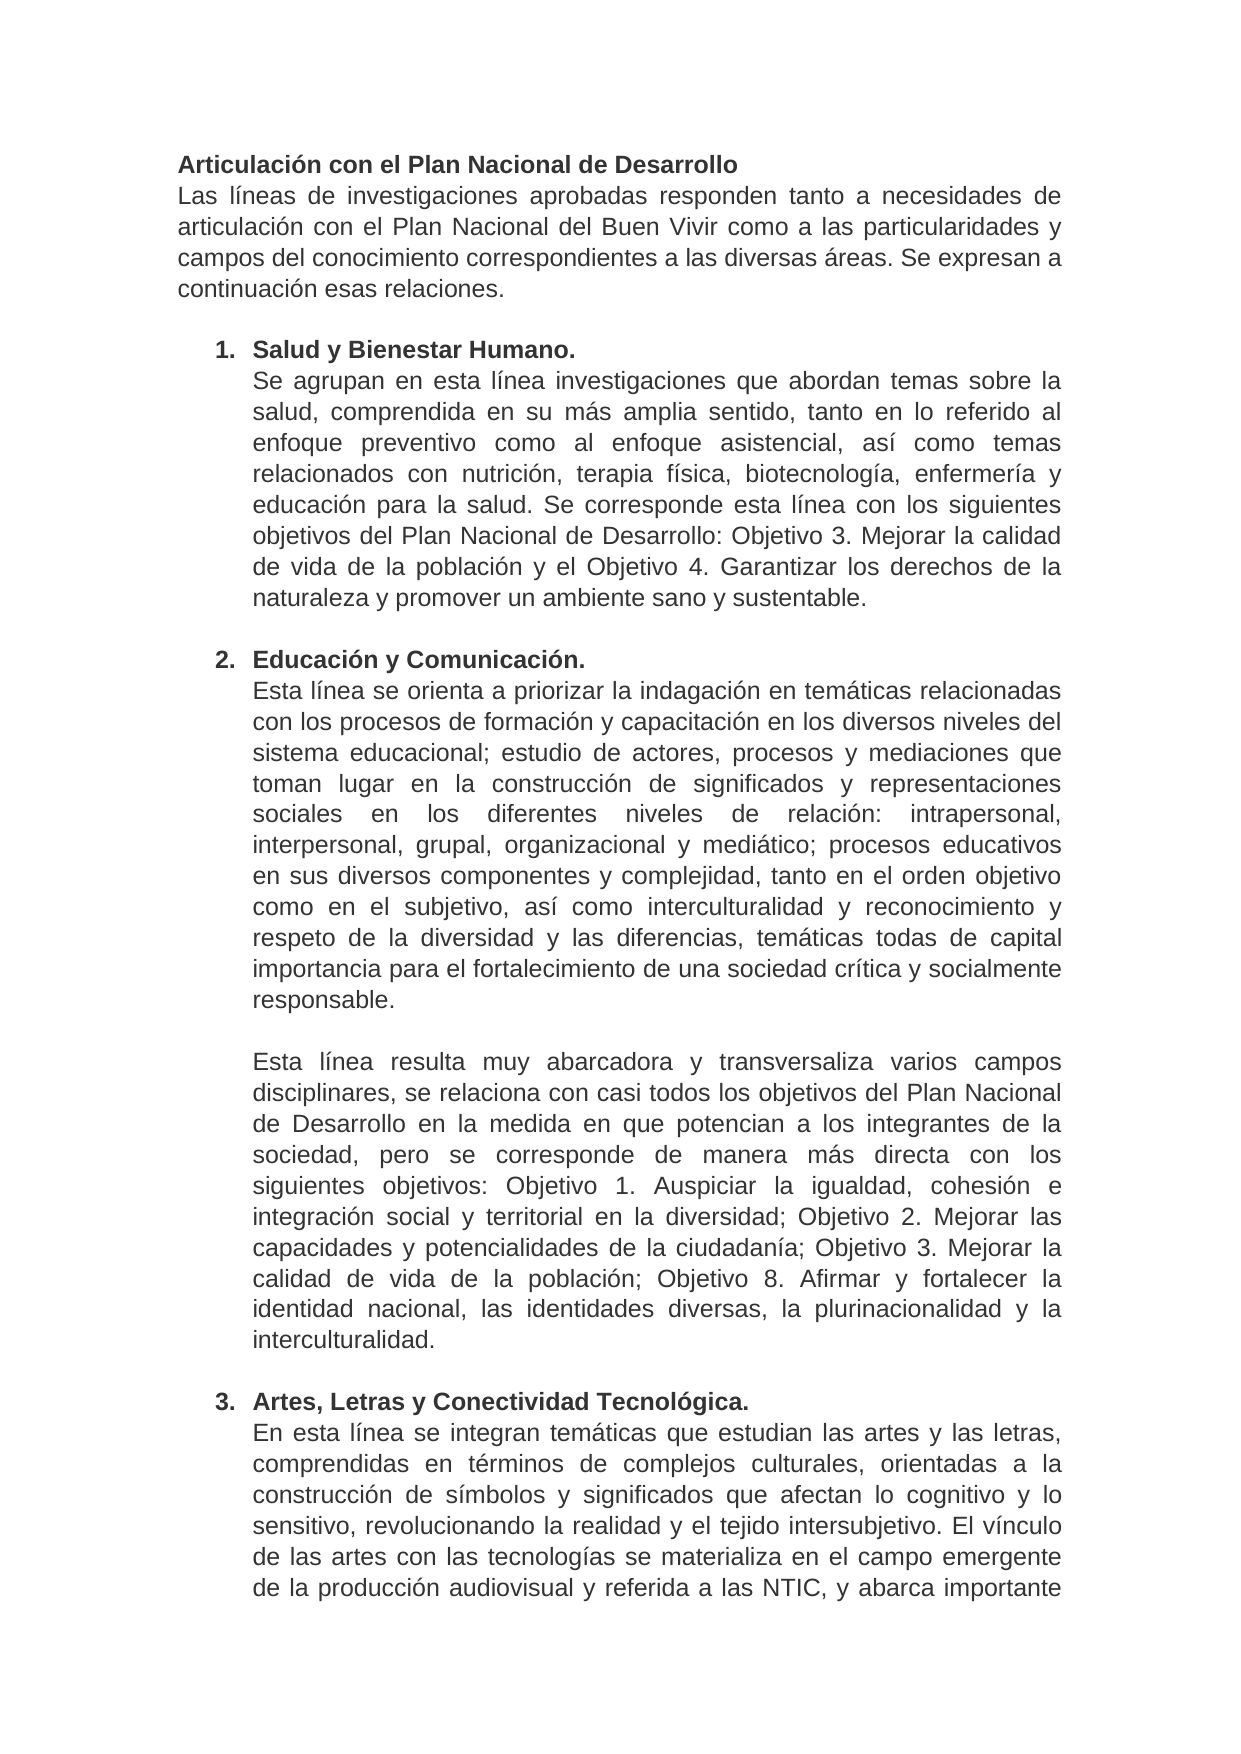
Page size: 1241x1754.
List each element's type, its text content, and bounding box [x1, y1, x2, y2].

list Se agrupan en esta línea investigaciones que abordan temas sobre la salud, comprendida en su más amplia sentido, tanto en lo referido al enfoque preventivo como al enfoque asistencial, así como temas relacionados con nutrición, terapia física, biotecnología, enfermería y educación para la salud. Se corresponde esta línea con los siguientes objetivos del Plan Nacional de Desarrollo: Objetivo 3. Mejorar la calidad de vida de la población y el Objetivo 4. Garantizar los derechos de la naturaleza y promover un ambiente sano y sustentable. [252, 364, 1063, 612]
list Educación y Comunicación. [215, 643, 1063, 673]
text Articulación con el Plan Nacional de Desarrollo [177, 148, 1063, 178]
text Las líneas de investigaciones aprobadas responden tanto a necesidades de articulación con el Plan Nacional del Buen Vivir como a las particularidades y campos del conocimiento correspondientes a las diversas áreas. Se expresan a continuación esas relaciones. [177, 178, 1063, 302]
list Salud y Bienestar Humano. [215, 333, 1063, 364]
list Artes, Letras y Conectividad Tecnológica. [215, 1385, 1063, 1416]
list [252, 1416, 1063, 1602]
list Esta línea resulta muy abarcadora y transversaliza varios campos disciplinares, se relaciona con casi todos los objetivos del Plan Nacional de Desarrollo en la medida en que potencian a los integrantes de la sociedad, pero se corresponde de manera más directa con los siguientes objetivos: Objetivo 1. Auspiciar la igualdad, cohesión e integración social y territorial en la diversidad; Objetivo 2. Mejorar las capacidades y potencialidades de la ciudadanía; Objetivo 3. Mejorar la calidad de vida de la población; Objetivo 8. Afirmar y fortalecer la identidad nacional, las identidades diversas, la plurinacionalidad y la interculturalidad. [252, 1014, 1063, 1354]
list Esta línea se orienta a priorizar la indagación en temáticas relacionadas con los procesos de formación y capacitación en los diversos niveles del sistema educacional; estudio de actores, procesos y mediaciones que toman lugar en la construcción de significados y representaciones sociales en los diferentes niveles de relación: intrapersonal, interpersonal, grupal, organizacional y mediático; procesos educativos en sus diversos componentes y complejidad, tanto en el orden objetivo como en el subjetivo, así como interculturalidad y reconocimiento y respeto de la diversidad y las diferencias, temáticas todas de capital importancia para el fortalecimiento de una sociedad crítica y socialmente responsable. [252, 673, 1063, 1014]
